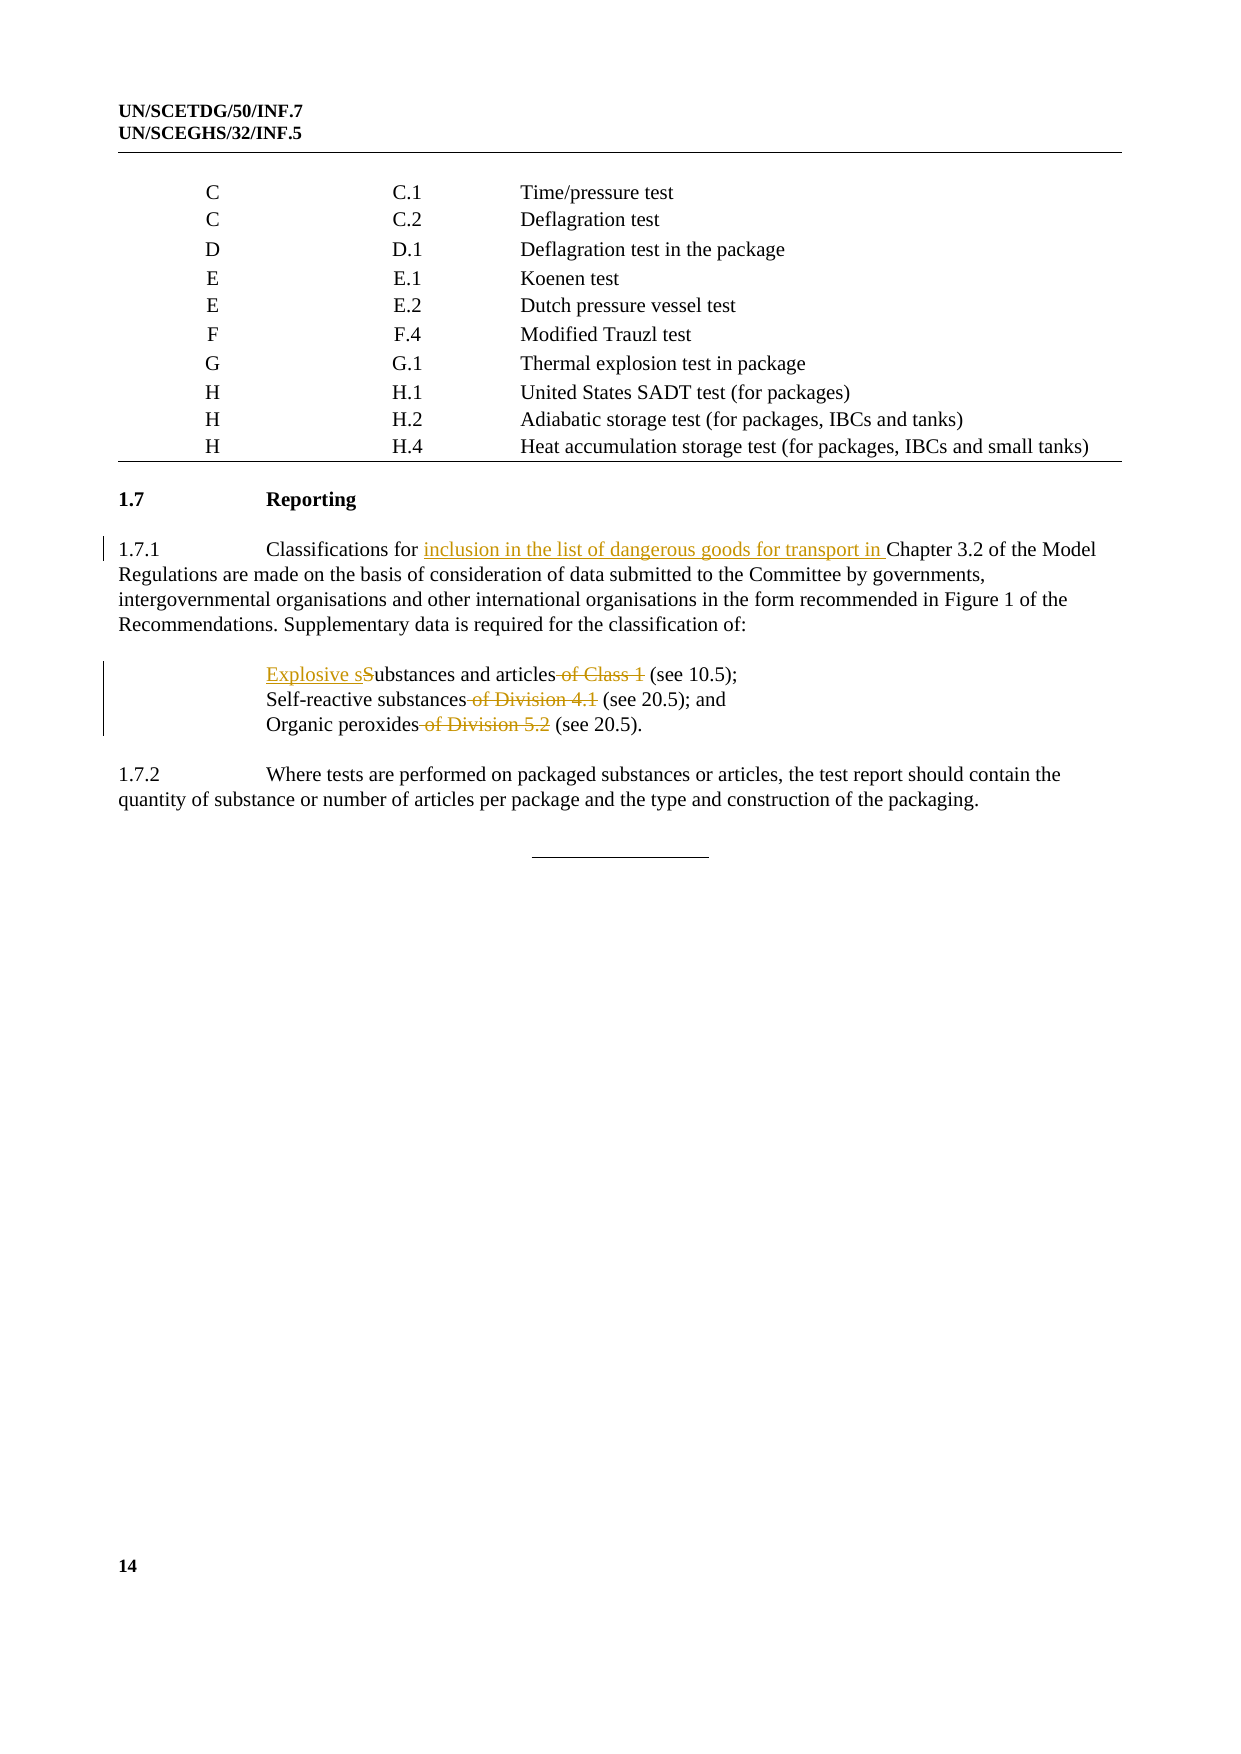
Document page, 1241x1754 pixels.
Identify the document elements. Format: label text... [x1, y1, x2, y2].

table_cell Koenen test Dutch pressure vessel test [508, 263, 1122, 319]
subtitle 1.7 Reporting [118, 487, 1122, 511]
text ubstances and articles (see 10.5); [118, 661, 1122, 686]
table_cell Thermal explosion test in package [508, 348, 1122, 377]
table_cell D [118, 234, 307, 263]
table_cell E.1 E.2 [307, 263, 508, 319]
table_cell Deflagration test in the package [508, 234, 1122, 263]
table_cell Modified Trauzl test [508, 319, 1122, 348]
table_cell G [118, 348, 307, 377]
table_cell H H H [118, 377, 307, 461]
table_cell C.1 C.2 [307, 177, 508, 233]
table_cell G.1 [307, 348, 508, 377]
table_cell United States SADT test (for packages) Adiabatic storage test (for packages, IBCs and tanks) Heat accumulation storage test (for packages, IBCs and small tanks) [508, 377, 1122, 461]
table_cell D.1 [307, 234, 508, 263]
text 1.7.1 Classifications for Chapter 3.2 of the Model Regulations are made on the basis of consideration of data submitted to the Committee by governments, intergovernmental organisations and other international organisations in the form recommended in Figure 1 of the Recommendations. Supplementary data is required for the classification of: [118, 536, 1122, 636]
table_cell Time/pressure test Deflagration test [508, 177, 1122, 233]
table_cell F [118, 319, 307, 348]
text 1.7.2 Where tests are performed on packaged substances or articles, the test report should contain the quantity of substance or number of articles per package and the type and construction of the packaging. [118, 761, 1122, 811]
table_cell F.4 [307, 319, 508, 348]
table_cell C C [118, 177, 307, 233]
table_cell H.1 H.2 H.4 [307, 377, 508, 461]
table_cell E E [118, 263, 307, 319]
text Organic peroxides (see 20.5). [118, 711, 1122, 736]
text Self-reactive substances (see 20.5); and [118, 686, 1122, 711]
